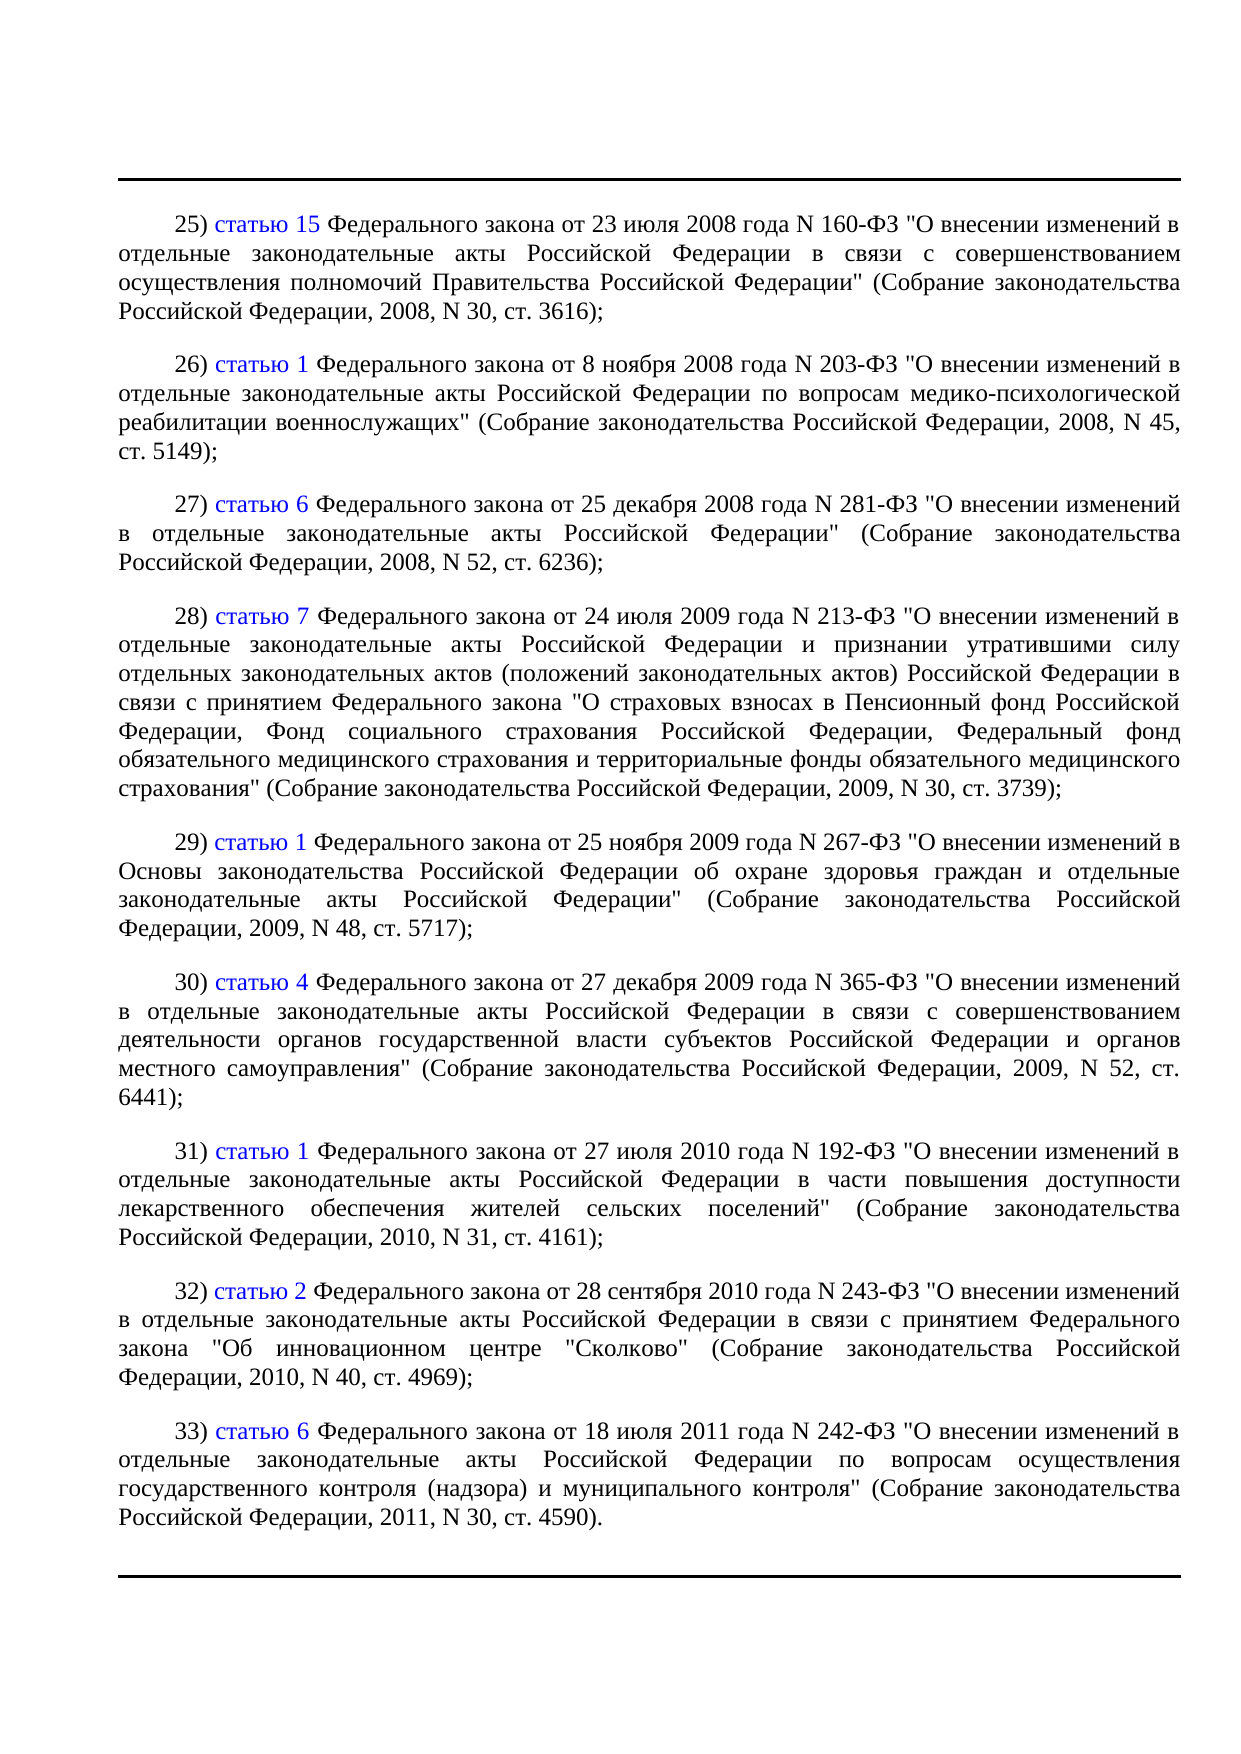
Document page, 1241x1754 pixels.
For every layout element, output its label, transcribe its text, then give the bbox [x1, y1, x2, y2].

text 27) статью 6 Федерального закона от 25 декабря 2008 года N 281-ФЗ "О внесении изменений в отдельные законодательные акты Российской Федерации" (Собрание законодательства Российской Федерации, 2008, N 52, ст. 6236); [118, 489, 1181, 576]
text 26) статью 1 Федерального закона от 8 ноября 2008 года N 203-ФЗ "О внесении изменений в отдельные законодательные акты Российской Федерации по вопросам медико-психологической реабилитации военнослужащих" (Собрание законодательства Российской Федерации, 2008, N 45, ст. 5149); [118, 349, 1181, 464]
text 28) статью 7 Федерального закона от 24 июля 2009 года N 213-ФЗ "О внесении изменений в отдельные законодательные акты Российской Федерации и признании утратившими силу отдельных законодательных актов (положений законодательных актов) Российской Федерации в связи с принятием Федерального закона "О страховых взносах в Пенсионный фонд Российской Федерации, Фонд социального страхования Российской Федерации, Федеральный фонд обязательного медицинского страхования и территориальные фонды обязательного медицинского страхования" (Собрание законодательства Российской Федерации, 2009, N 30, ст. 3739); [118, 601, 1181, 802]
text 30) статью 4 Федерального закона от 27 декабря 2009 года N 365-ФЗ "О внесении изменений в отдельные законодательные акты Российской Федерации в связи с совершенствованием деятельности органов государственной власти субъектов Российской Федерации и органов местного самоуправления" (Собрание законодательства Российской Федерации, 2009, N 52, ст. 6441); [118, 967, 1181, 1111]
text 31) статью 1 Федерального закона от 27 июля 2010 года N 192-ФЗ "О внесении изменений в отдельные законодательные акты Российской Федерации в части повышения доступности лекарственного обеспечения жителей сельских поселений" (Собрание законодательства Российской Федерации, 2010, N 31, ст. 4161); [118, 1136, 1181, 1251]
text 25) статью 15 Федерального закона от 23 июля 2008 года N 160-ФЗ "О внесении изменений в отдельные законодательные акты Российской Федерации в связи с совершенствованием осуществления полномочий Правительства Российской Федерации" (Собрание законодательства Российской Федерации, 2008, N 30, ст. 3616); [118, 209, 1181, 324]
text 32) статью 2 Федерального закона от 28 сентября 2010 года N 243-ФЗ "О внесении изменений в отдельные законодательные акты Российской Федерации в связи с принятием Федерального закона "Об инновационном центре "Сколково" (Собрание законодательства Российской Федерации, 2010, N 40, ст. 4969); [118, 1276, 1181, 1391]
text 33) статью 6 Федерального закона от 18 июля 2011 года N 242-ФЗ "О внесении изменений в отдельные законодательные акты Российской Федерации по вопросам осуществления государственного контроля (надзора) и муниципального контроля" (Собрание законодательства Российской Федерации, 2011, N 30, ст. 4590). [118, 1416, 1181, 1531]
text 29) статью 1 Федерального закона от 25 ноября 2009 года N 267-ФЗ "О внесении изменений в Основы законодательства Российской Федерации об охране здоровья граждан и отдельные законодательные акты Российской Федерации" (Собрание законодательства Российской Федерации, 2009, N 48, ст. 5717); [118, 827, 1181, 942]
